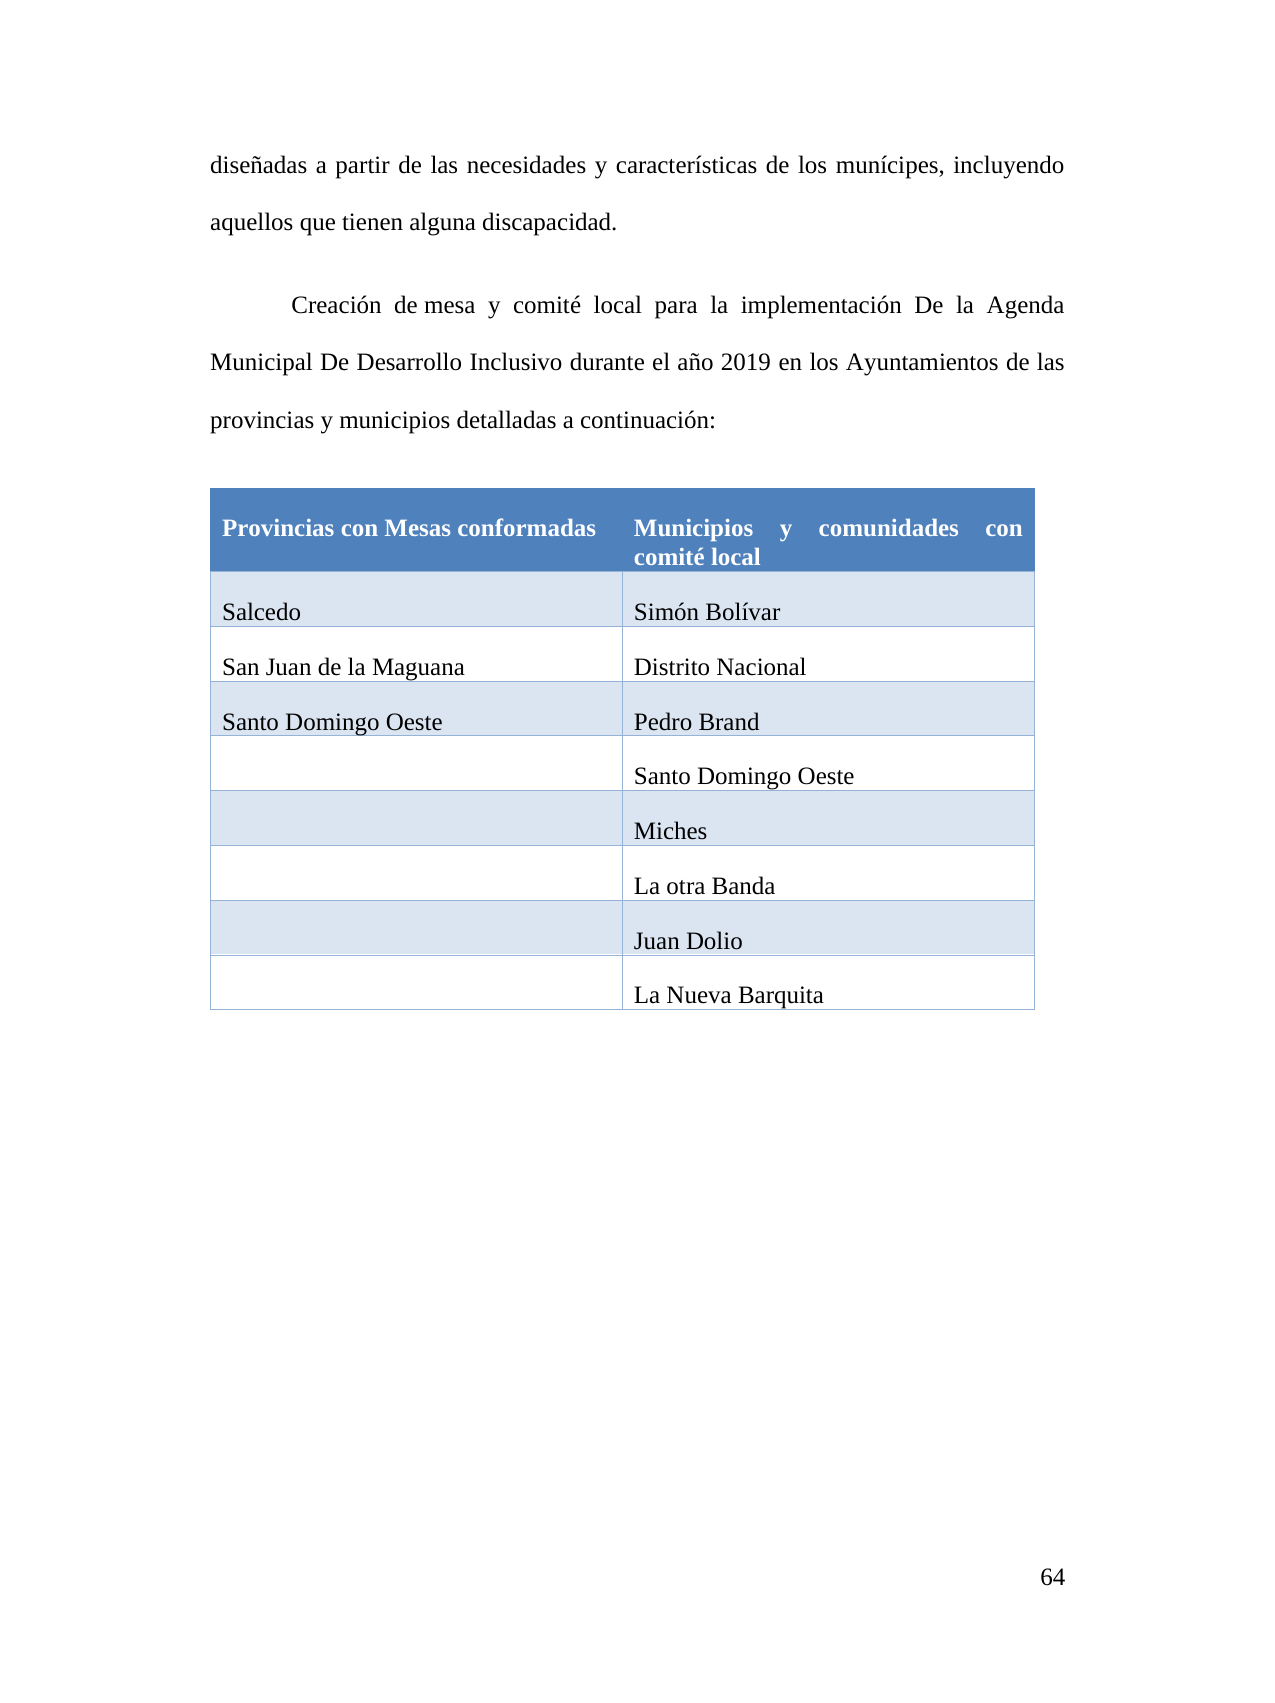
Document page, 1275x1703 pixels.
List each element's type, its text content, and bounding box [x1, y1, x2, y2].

table_cell La Nueva Barquita [623, 956, 1034, 1009]
table_cell Juan Dolio [623, 901, 1034, 954]
table_header Provincias con Mesas conformadas [211, 489, 622, 571]
table_cell Miches [623, 791, 1034, 845]
table_cell [211, 846, 622, 900]
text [210, 150, 1065, 236]
table_header Municipios y comunidades con comité local [623, 489, 1034, 571]
text Creación de mesa y comité local para la implementación De la Agenda Municipal De Desarrollo Inclusivo durante el año 2019 en los Ayuntamientos de las provincias y municipios detalladas a continuación: [210, 290, 1065, 434]
table_cell Salcedo [211, 572, 622, 626]
table_cell [211, 791, 622, 845]
table_cell [211, 736, 622, 790]
table_cell Distrito Nacional [623, 627, 1034, 681]
table_cell [211, 956, 622, 1009]
table_cell [211, 901, 622, 954]
table_cell Simón Bolívar [623, 572, 1034, 626]
table_cell Pedro Brand [623, 682, 1034, 735]
table_cell San Juan de la Maguana [211, 627, 622, 681]
table_cell Santo Domingo Oeste [623, 736, 1034, 790]
table_cell La otra Banda [623, 846, 1034, 900]
table_cell Santo Domingo Oeste [211, 682, 622, 735]
